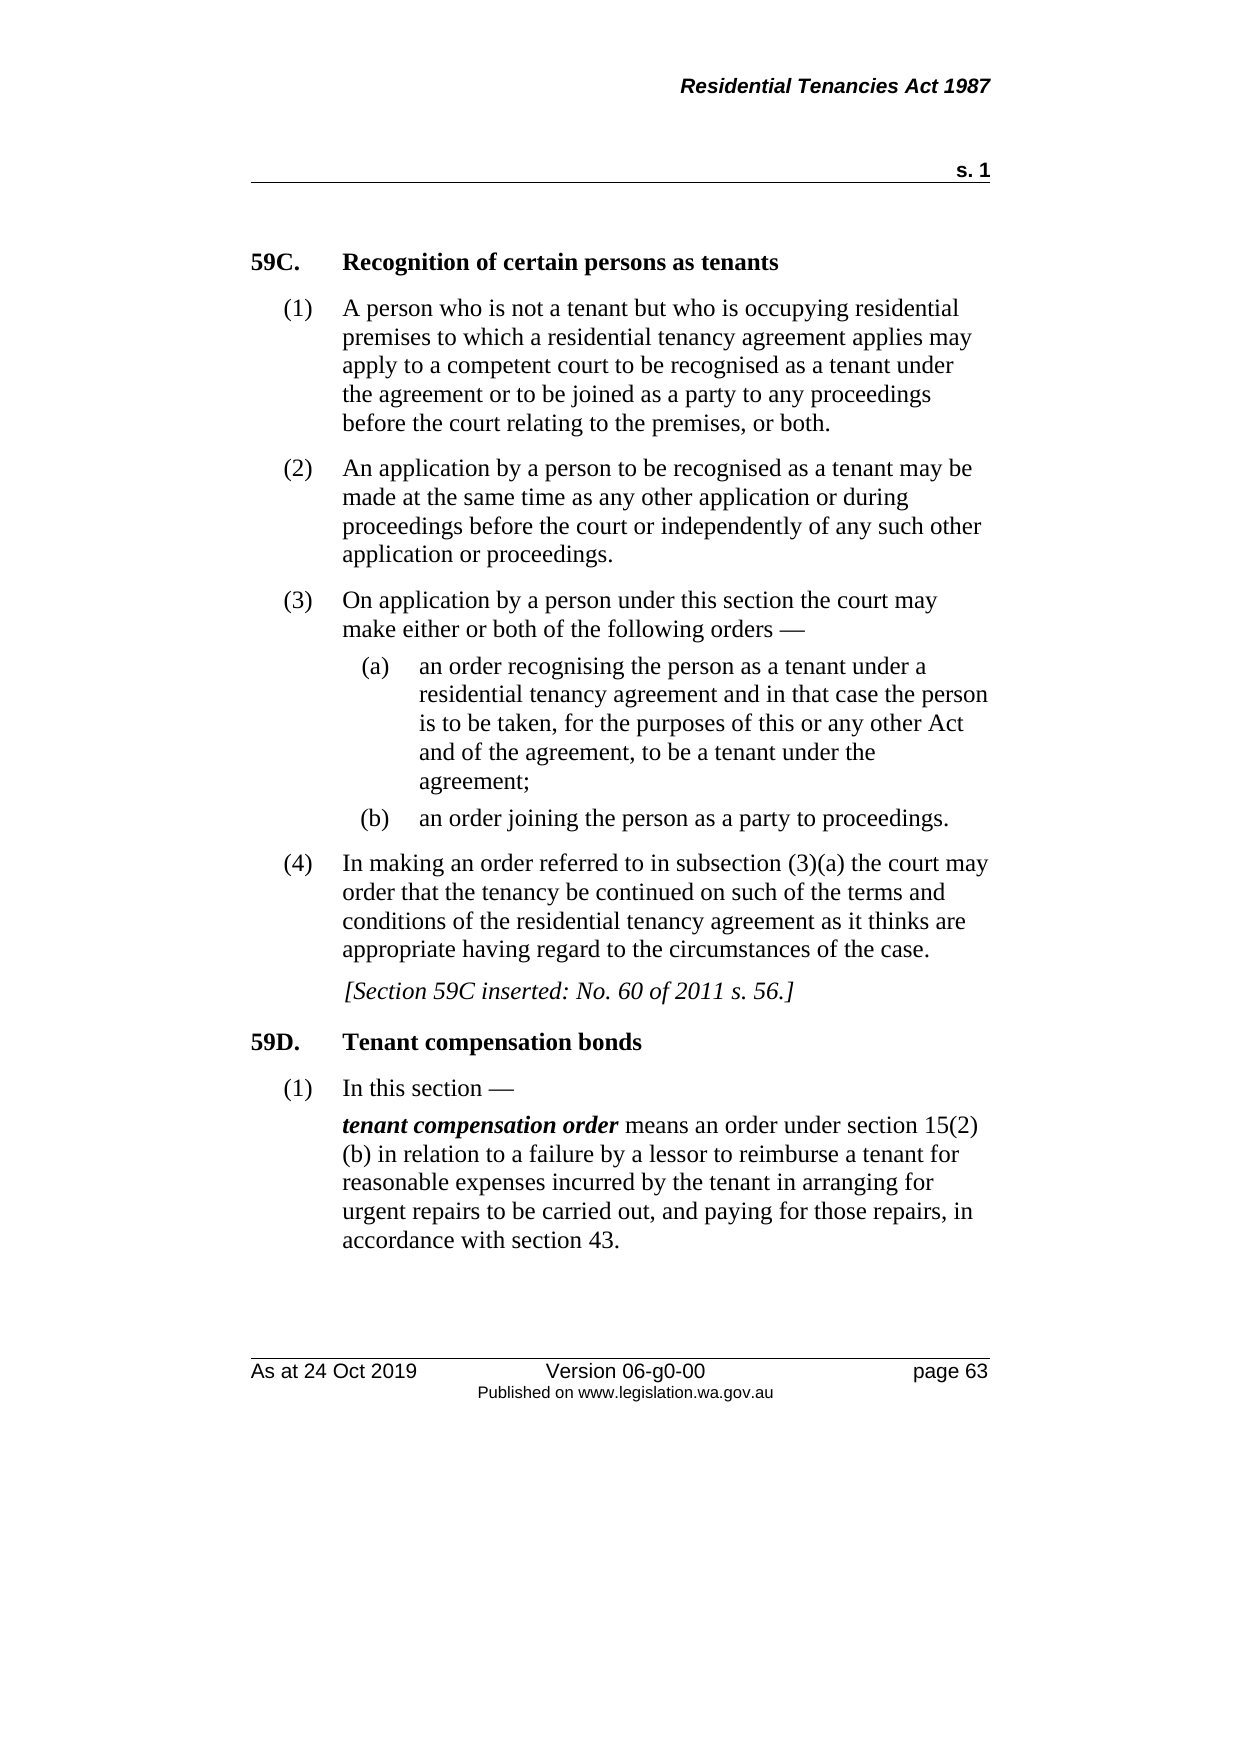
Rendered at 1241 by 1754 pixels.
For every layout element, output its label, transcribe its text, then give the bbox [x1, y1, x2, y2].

text (3) On application by a person under this section the court may make either or both of the following orders — [251, 585, 990, 642]
text (4) In making an order referred to in subsection (3)(a) the court may order that the tenancy be continued on such of the terms and conditions of the residential tenancy agreement as it thinks are appropriate having regard to the circumstances of the case. [251, 848, 990, 963]
subtitle 59D. Tenant compensation bonds [251, 1027, 990, 1056]
text tenant compensation order means an order under section 15(2)(b) in relation to a failure by a lessor to reimburse a tenant for reasonable expenses incurred by the tenant in arranging for urgent repairs to be carried out, and paying for those repairs, in accordance with section 43. [251, 1110, 990, 1254]
text (1) In this section — [251, 1073, 990, 1102]
text (a) an order recognising the person as a tenant under a residential tenancy agreement and in that case the person is to be taken, for the purposes of this or any other Act and of the agreement, to be a tenant under the agreement; [251, 651, 990, 794]
text [Section 59C inserted: No. 60 of 2011 s. 56.] [251, 976, 990, 1004]
text (2) An application by a person to be recognised as a tenant may be made at the same time as any other application or during proceedings before the court or independently of any such other application or proceedings. [251, 453, 990, 568]
subtitle 59C. Recognition of certain persons as tenants [251, 247, 990, 276]
text (b) an order joining the person as a party to proceedings. [251, 803, 990, 832]
text (1) A person who is not a tenant but who is occupying residential premises to which a residential tenancy agreement applies may apply to a competent court to be recognised as a tenant under the agreement or to be joined as a party to any proceedings before the court relating to the premises, or both. [251, 293, 990, 437]
